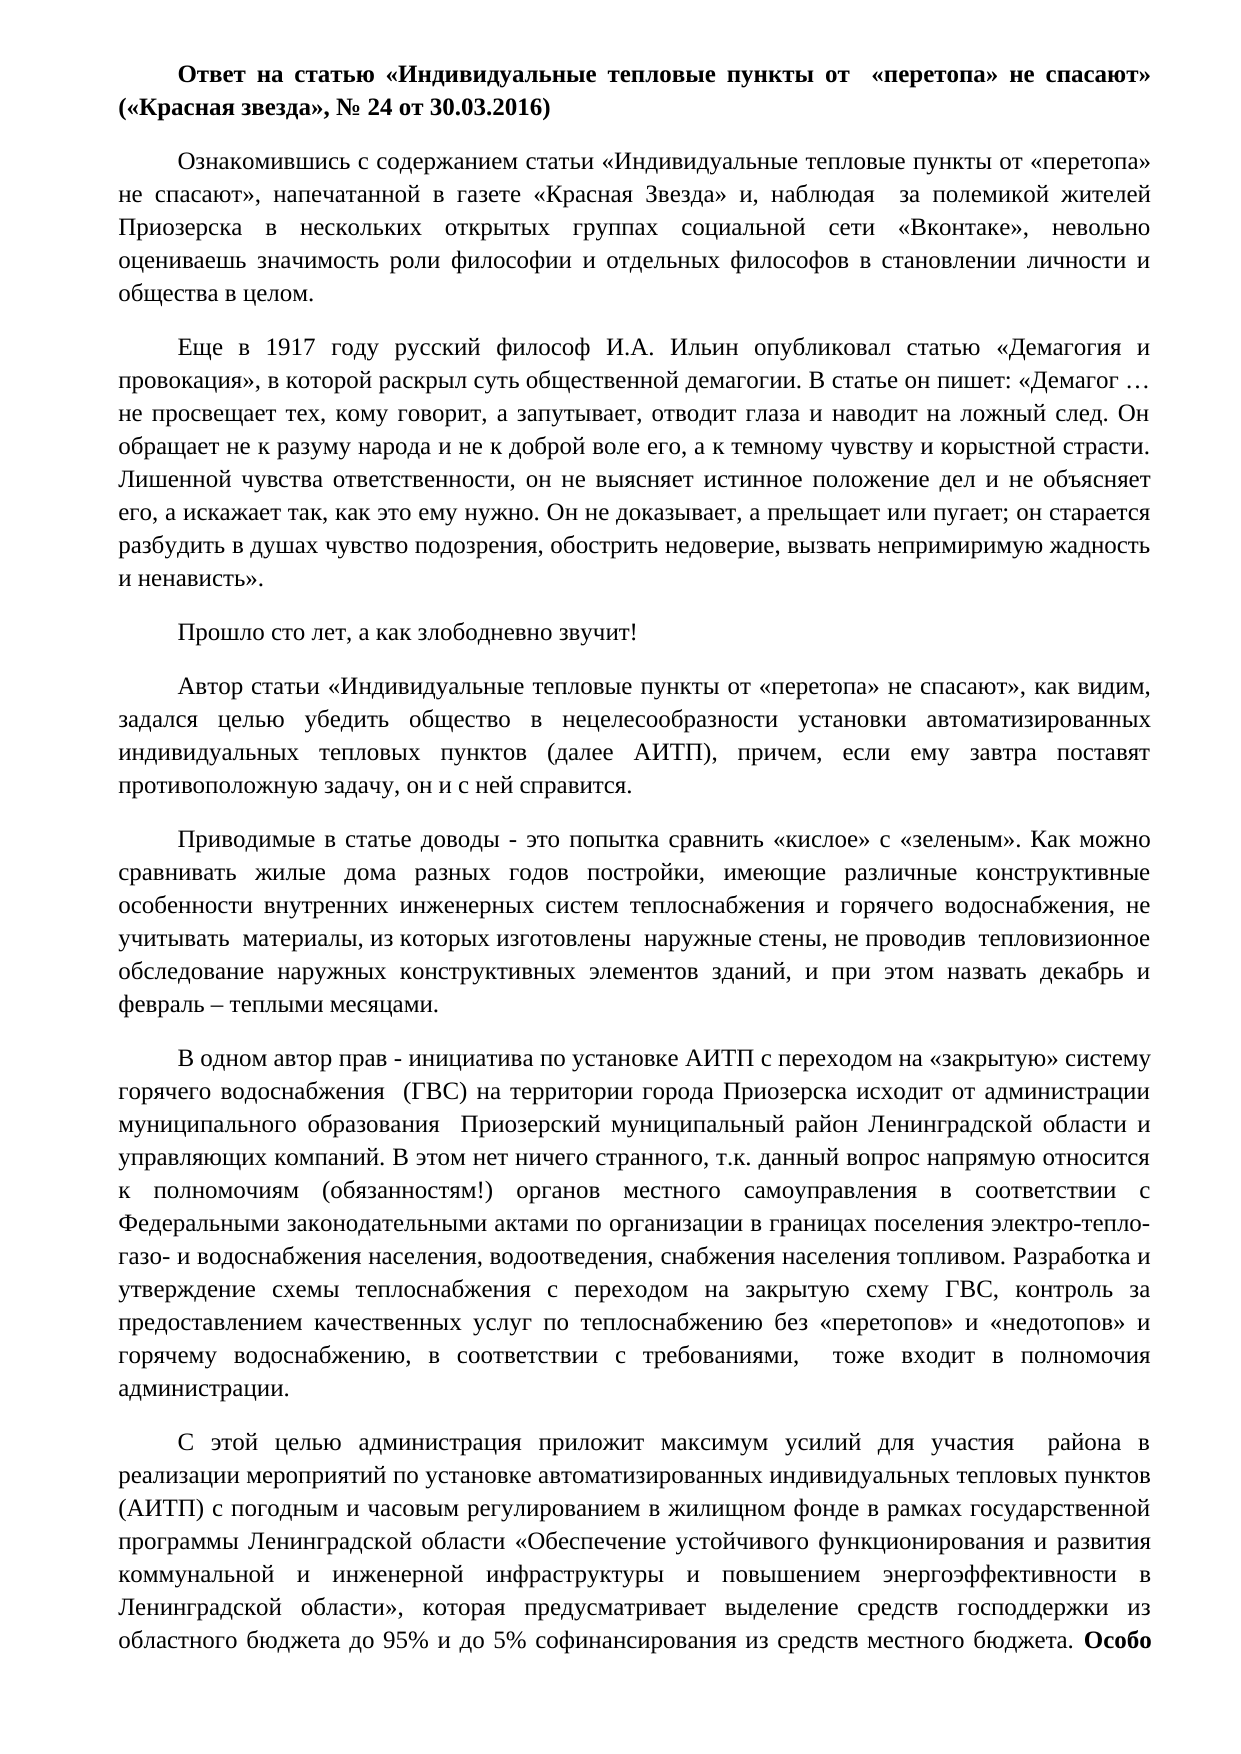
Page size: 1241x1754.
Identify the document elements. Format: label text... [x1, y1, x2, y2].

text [118, 1427, 1152, 1654]
text Прошло сто лет, а как злободневно звучит! [118, 617, 1152, 646]
text Приводимые в статье доводы - это попытка сравнить «кислое» с «зеленым». Как можно сравнивать жилые дома разных годов постройки, имеющие различные конструктивные особенности внутренних инженерных систем теплоснабжения и горячего водоснабжения, не учитывать материалы, из которых изготовлены наружные стены, не проводив тепловизионное обследование наружных конструктивных элементов зданий, и при этом назвать декабрь и февраль – теплыми месяцами. [118, 824, 1152, 1018]
text В одном автор прав - инициатива по установке АИТП с переходом на «закрытую» систему горячего водоснабжения (ГВС) на территории города Приозерска исходит от администрации муниципального образования Приозерский муниципальный район Ленинградской области и управляющих компаний. В этом нет ничего странного, т.к. данный вопрос напрямую относится к полномочиям (обязанностям!) органов местного самоуправления в соответствии с Федеральными законодательными актами по организации в границах поселения электро-тепло-газо- и водоснабжения населения, водоотведения, снабжения населения топливом. Разработка и утверждение схемы теплоснабжения с переходом на закрытую схему ГВС, контроль за предоставлением качественных услуг по теплоснабжению без «перетопов» и «недотопов» и горячему водоснабжению, в соответствии с требованиями, тоже входит в полномочия администрации. [118, 1043, 1152, 1402]
text Ответ на статью «Индивидуальные тепловые пункты от «перетопа» не спасают» («Красная звезда», № 24 от 30.03.2016) [118, 59, 1152, 121]
text Еще в 1917 году русский философ И.А. Ильин опубликовал статью «Демагогия и провокация», в которой раскрыл суть общественной демагогии. В статье он пишет: «Демагог … не просвещает тех, кому говорит, а запутывает, отводит глаза и наводит на ложный след. Он обращает не к разуму народа и не к доброй воле его, а к темному чувству и корыстной страсти. Лишенной чувства ответственности, он не выясняет истинное положение дел и не объясняет его, а искажает так, как это ему нужно. Он не доказывает, а прельщает или пугает; он старается разбудить в душах чувство подозрения, обострить недоверие, вызвать непримиримую жадность и ненависть». [118, 332, 1152, 592]
text Автор статьи «Индивидуальные тепловые пункты от «перетопа» не спасают», как видим, задался целью убедить общество в нецелесообразности установки автоматизированных индивидуальных тепловых пунктов (далее АИТП), причем, если ему завтра поставят противоположную задачу, он и с ней справится. [118, 671, 1152, 799]
text Ознакомившись с содержанием статьи «Индивидуальные тепловые пункты от «перетопа» не спасают», напечатанной в газете «Красная Звезда» и, наблюдая за полемикой жителей Приозерска в нескольких открытых группах социальной сети «Вконтаке», невольно оцениваешь значимость роли философии и отдельных философов в становлении личности и общества в целом. [118, 146, 1152, 307]
